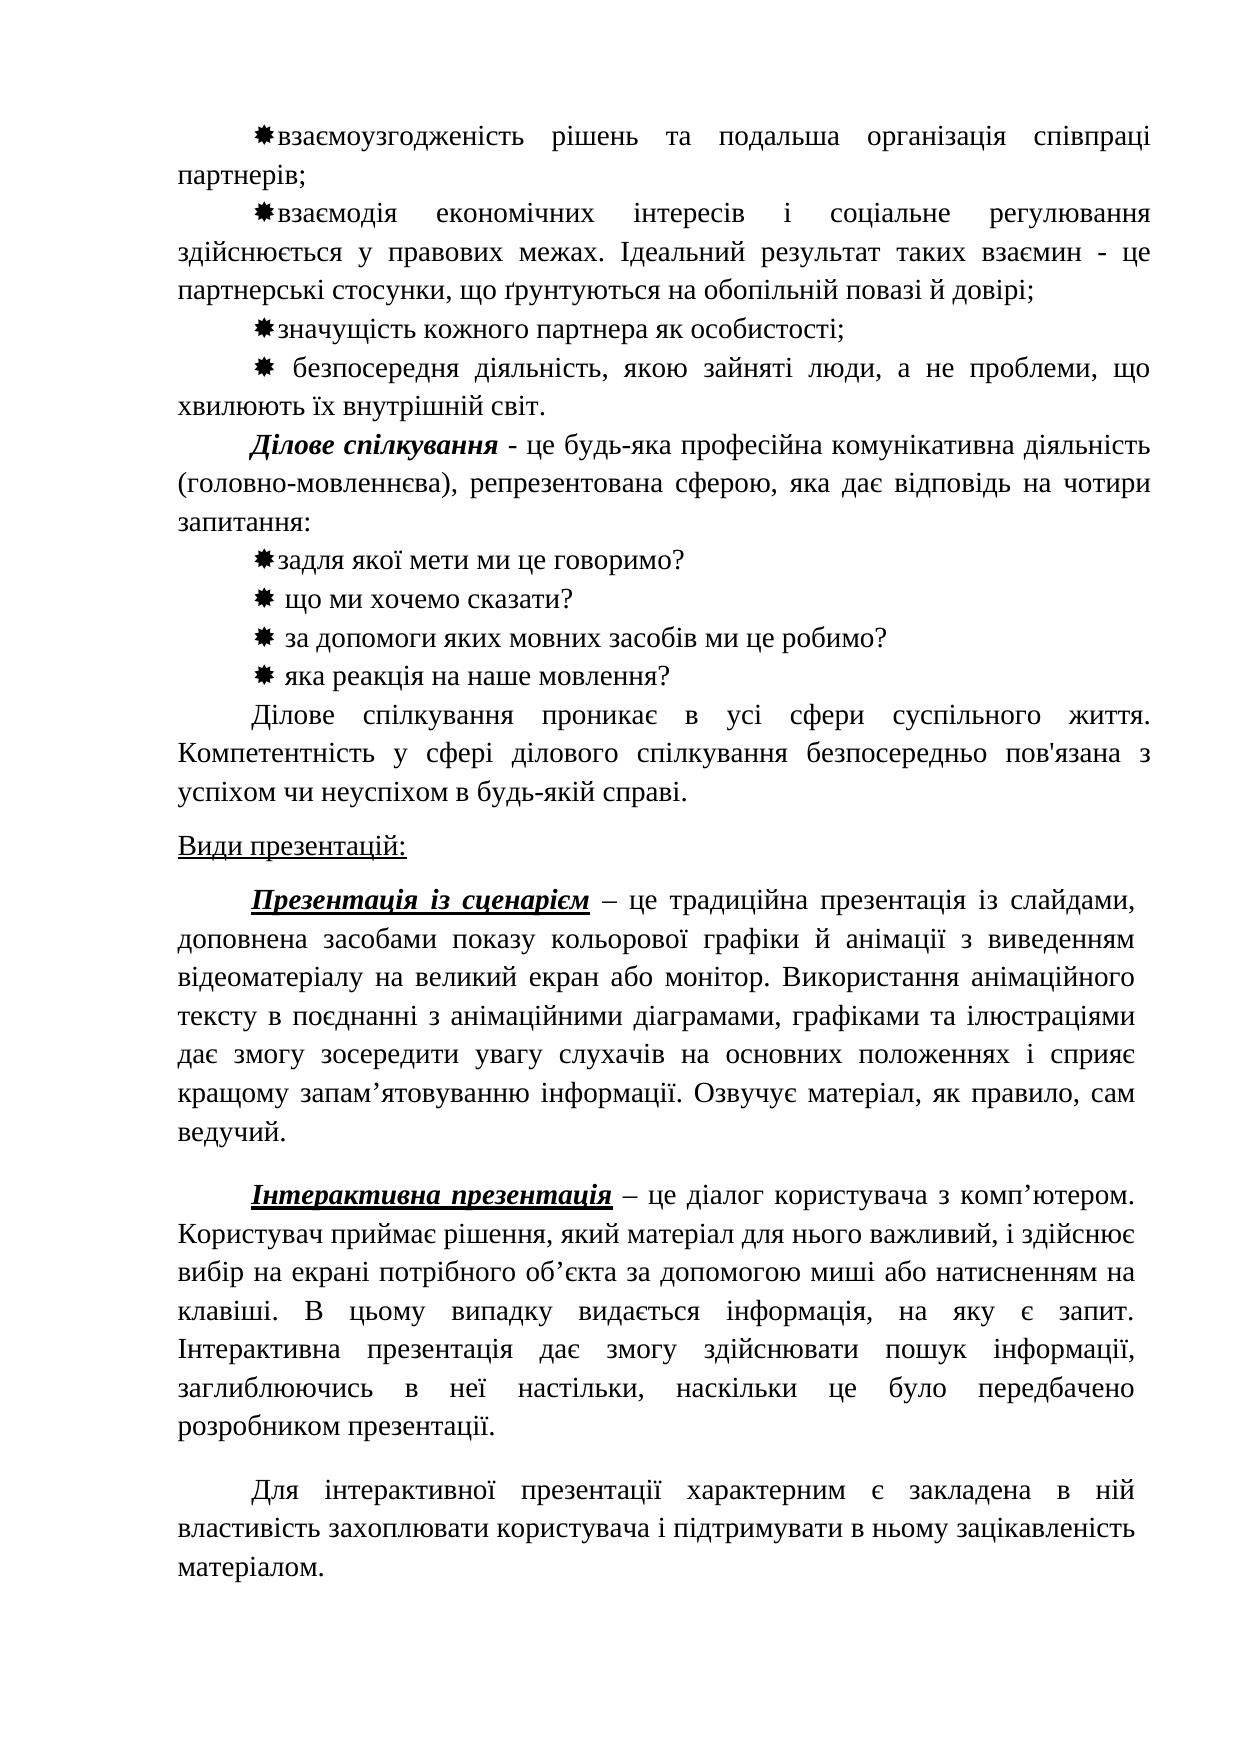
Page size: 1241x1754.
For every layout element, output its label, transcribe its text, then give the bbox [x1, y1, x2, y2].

text Презентація із сценарієм – це традиційна презентація із слайдами, доповнена засобами показу кольорової графіки й анімації з виведенням відеоматеріалу на великий екран або монітор. Використання анімаційного тексту в поєднанні з анімаційними діаграмами, графіками та ілюстраціями дає змогу зосередити увагу слухачів на основних положеннях і сприяє кращому запам’ятовуванню інформації. Озвучує матеріал, як правило, сам ведучий. [177, 882, 1136, 1147]
text Інтерактивна презентація – це діалог користувача з комп’ютером. Користувач приймає рішення, який матеріал для нього важливий, і здійснює вибір на екрані потрібного об’єкта за допомогою миші або натисненням на клавіші. В цьому випадку видається інформація, на яку є запит. Інтерактивна презентація дає змогу здійснювати пошук інформації, заглиблюючись в неї настільки, наскільки це було передбачено розробником презентації. [177, 1177, 1136, 1442]
text безпосередня діяльність, якою зайняті люди, а не проблеми, що хвилюють їх внутрішній світ. [177, 350, 1152, 422]
text що ми хочемо сказати? [177, 581, 1152, 615]
text задля якої мети ми це говоримо? [177, 542, 1152, 576]
text яка реакція на наше мовлення? [177, 658, 1152, 692]
text взаємодія економічних інтересів і соціальне регулювання здійснюється у правових межах. Ідеальний результат таких взаємин - це партнерські стосунки, що ґрунтуються на обопільній повазі й довірі; [177, 195, 1152, 306]
text значущість кожного партнера як особистості; [177, 311, 1152, 345]
text за допомоги яких мовних засобів ми це робимо? [177, 620, 1152, 653]
text Ділове спілкування - це будь-яка професійна комунікативна діяльність (головно-мовленнєва), репрезентована сферою, яка дає відповідь на чотири запитання: [177, 427, 1152, 537]
text взаємоузгодженість рішень та подальша організація співпраці партнерів; [177, 118, 1152, 190]
text Ділове спілкування проникає в усі сфери суспільного життя. Компетентність у сфері ділового спілкування безпосередньо пов'язана з успіхом чи неуспіхом в будь-якій справі. [177, 697, 1152, 808]
text Види презентацій: [177, 828, 1136, 862]
text Для інтерактивної презентації характерним є закладена в ній властивість захоплювати користувача і підтримувати в ньому зацікавленість матеріалом. [177, 1472, 1136, 1583]
